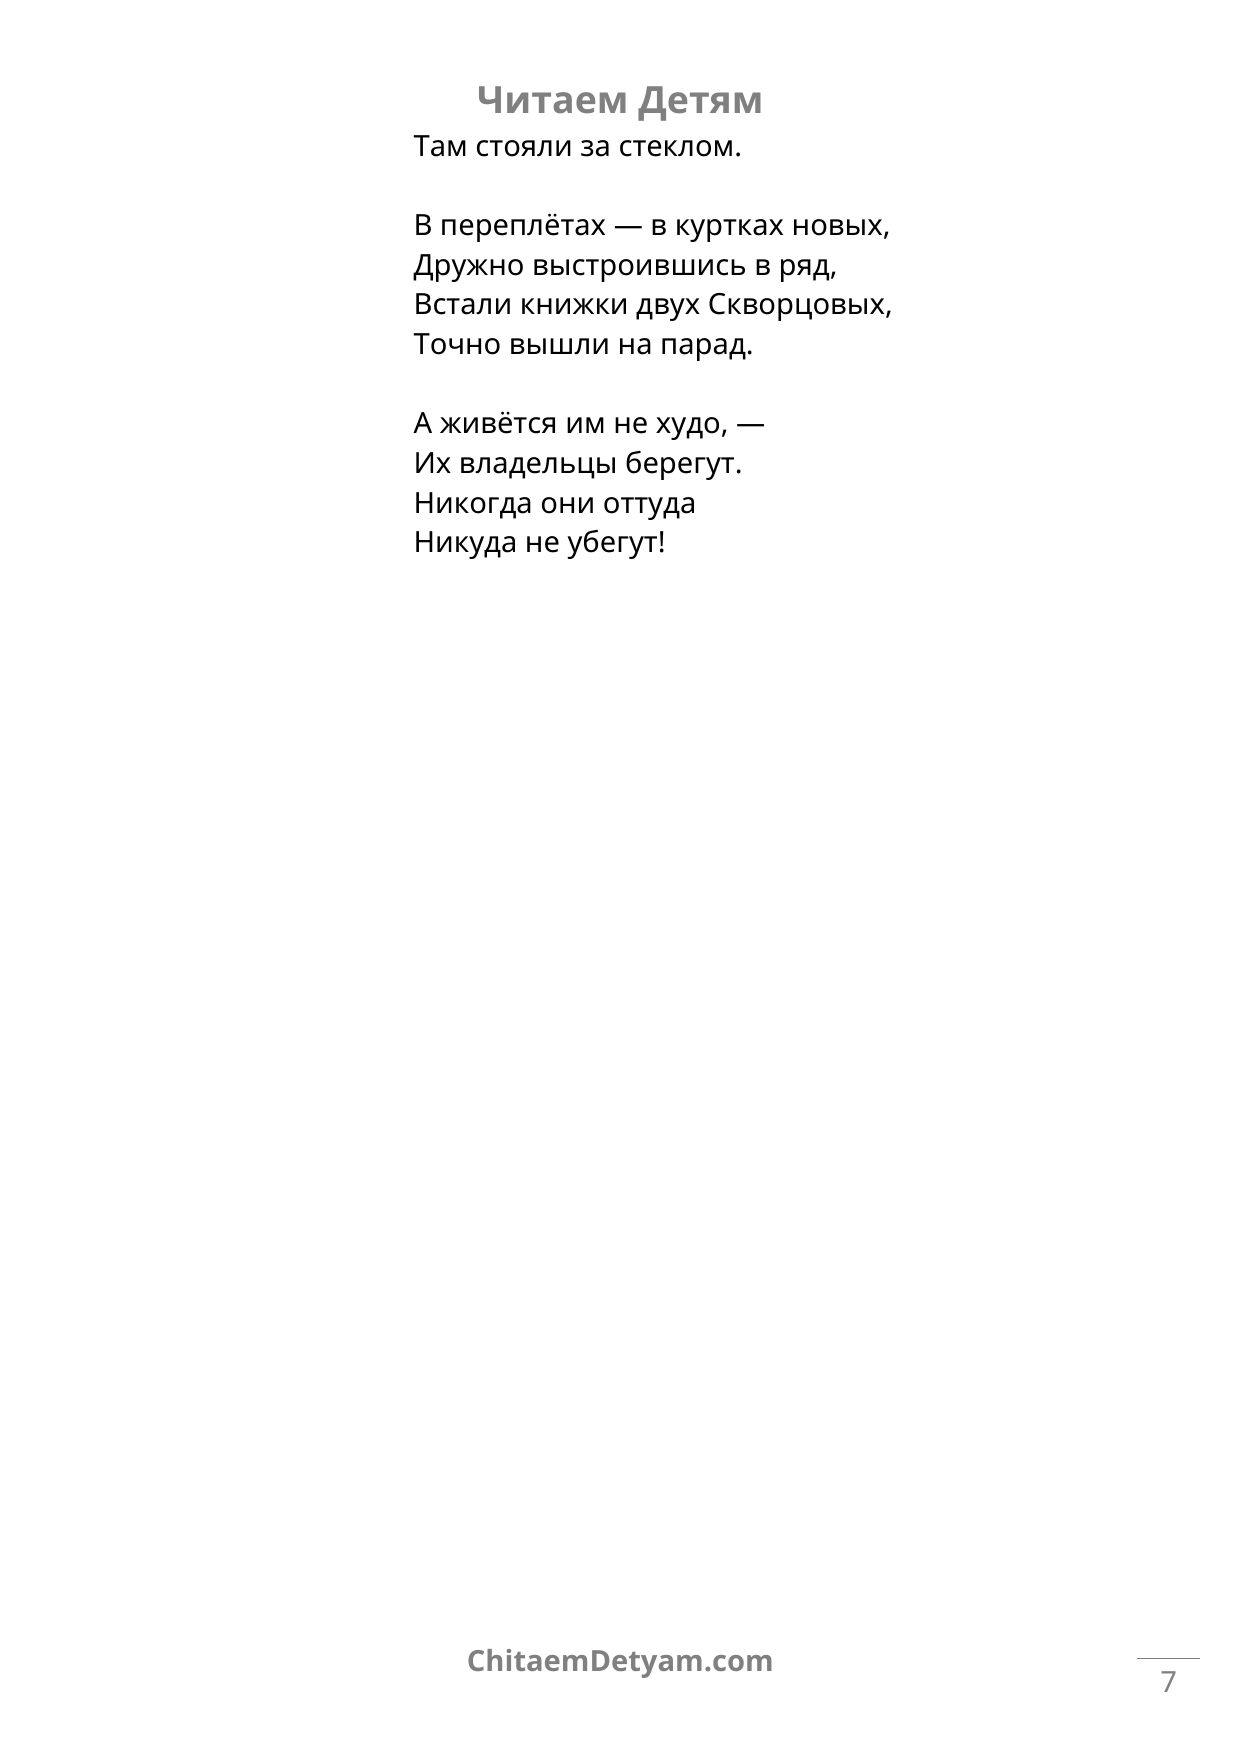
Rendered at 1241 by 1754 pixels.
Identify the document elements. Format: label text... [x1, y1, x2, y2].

text Встали книжки двух Скворцовых, [339, 284, 1122, 323]
text Дружно выстроившись в ряд, [339, 244, 1122, 284]
text А живётся им не худо, — [339, 403, 1122, 442]
text В переплётах — в куртках новых, [339, 204, 1122, 244]
text Их владельцы берегут. [339, 442, 1122, 482]
text Там стояли за стеклом. [339, 125, 1122, 164]
text Никогда они оттуда [339, 482, 1122, 522]
text Никуда не убегут! [339, 522, 1122, 561]
text Точно вышли на парад. [339, 323, 1122, 363]
